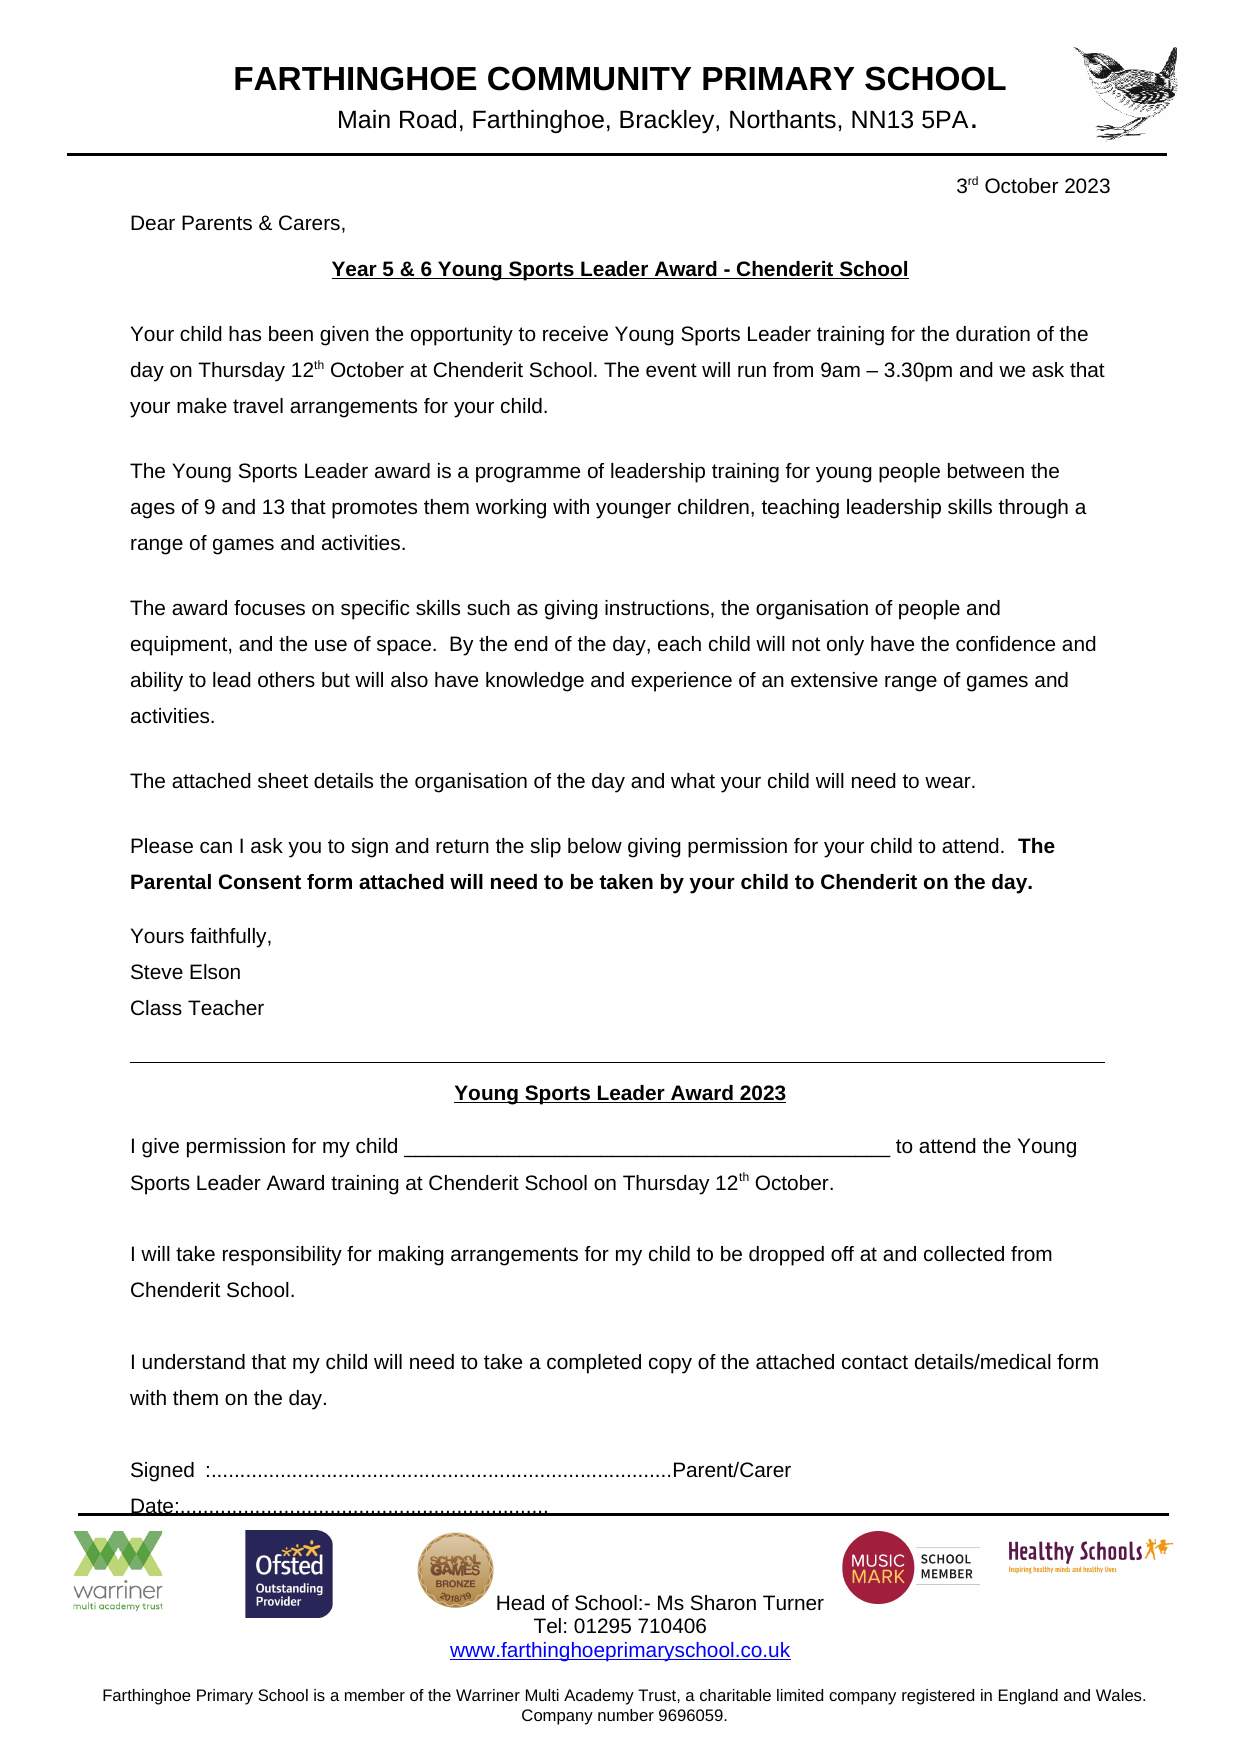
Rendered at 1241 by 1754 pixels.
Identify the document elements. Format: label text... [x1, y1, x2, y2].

picture [842, 1531, 981, 1604]
text Yours faithfully, [130, 924, 1110, 948]
picture [416, 1530, 496, 1610]
text I give permission for my child __________________________________________ to attend the Young Sports Leader Award training at Chenderit School on Thursday 12th October. [130, 1134, 1110, 1194]
picture [73, 1531, 163, 1611]
text Signed :................................................................................Parent/Carer [130, 1458, 1110, 1482]
text Dear Parents & Carers, [130, 210, 1110, 234]
text 3rd October 2023 [130, 174, 1110, 198]
text The award focuses on specific skills such as giving instructions, the organisation of people and equipment, and the use of space. By the end of the day, each child will not only have the confidence and ability to lead others but will also have knowledge and experience of an extensive range of games and activities. [130, 596, 1110, 728]
text I will take responsibility for making arrangements for my child to be dropped off at and collected from Chenderit School. [130, 1242, 1110, 1302]
text Your child has been given the opportunity to receive Young Sports Leader training for the duration of the day on Thursday 12th October at Chenderit School. The event will run from 9am – 3.30pm and we ask that your make travel arrangements for your child. [130, 322, 1110, 418]
picture [1001, 1525, 1178, 1582]
text Year 5 & 6 Young Sports Leader Award - Chenderit School [130, 257, 1110, 281]
text Date:................................................................ [130, 1494, 1110, 1518]
picture [245, 1530, 333, 1618]
text Please can I ask you to sign and return the slip below giving permission for your child to attend. The Parental Consent form attached will need to be taken by your child to Chenderit on the day. [130, 834, 1110, 894]
text The attached sheet details the organisation of the day and what your child will need to wear. [130, 769, 1110, 793]
text Young Sports Leader Award 2023 [130, 1081, 1110, 1104]
text Steve Elson [130, 960, 1110, 984]
text The Young Sports Leader award is a programme of leadership training for young people between the ages of 9 and 13 that promotes them working with younger children, teaching leadership skills through a range of games and activities. [130, 459, 1110, 555]
picture [1067, 42, 1185, 146]
text I understand that my child will need to take a completed copy of the attached contact details/medical form with them on the day. [130, 1350, 1110, 1410]
text Class Teacher [130, 996, 1110, 1020]
